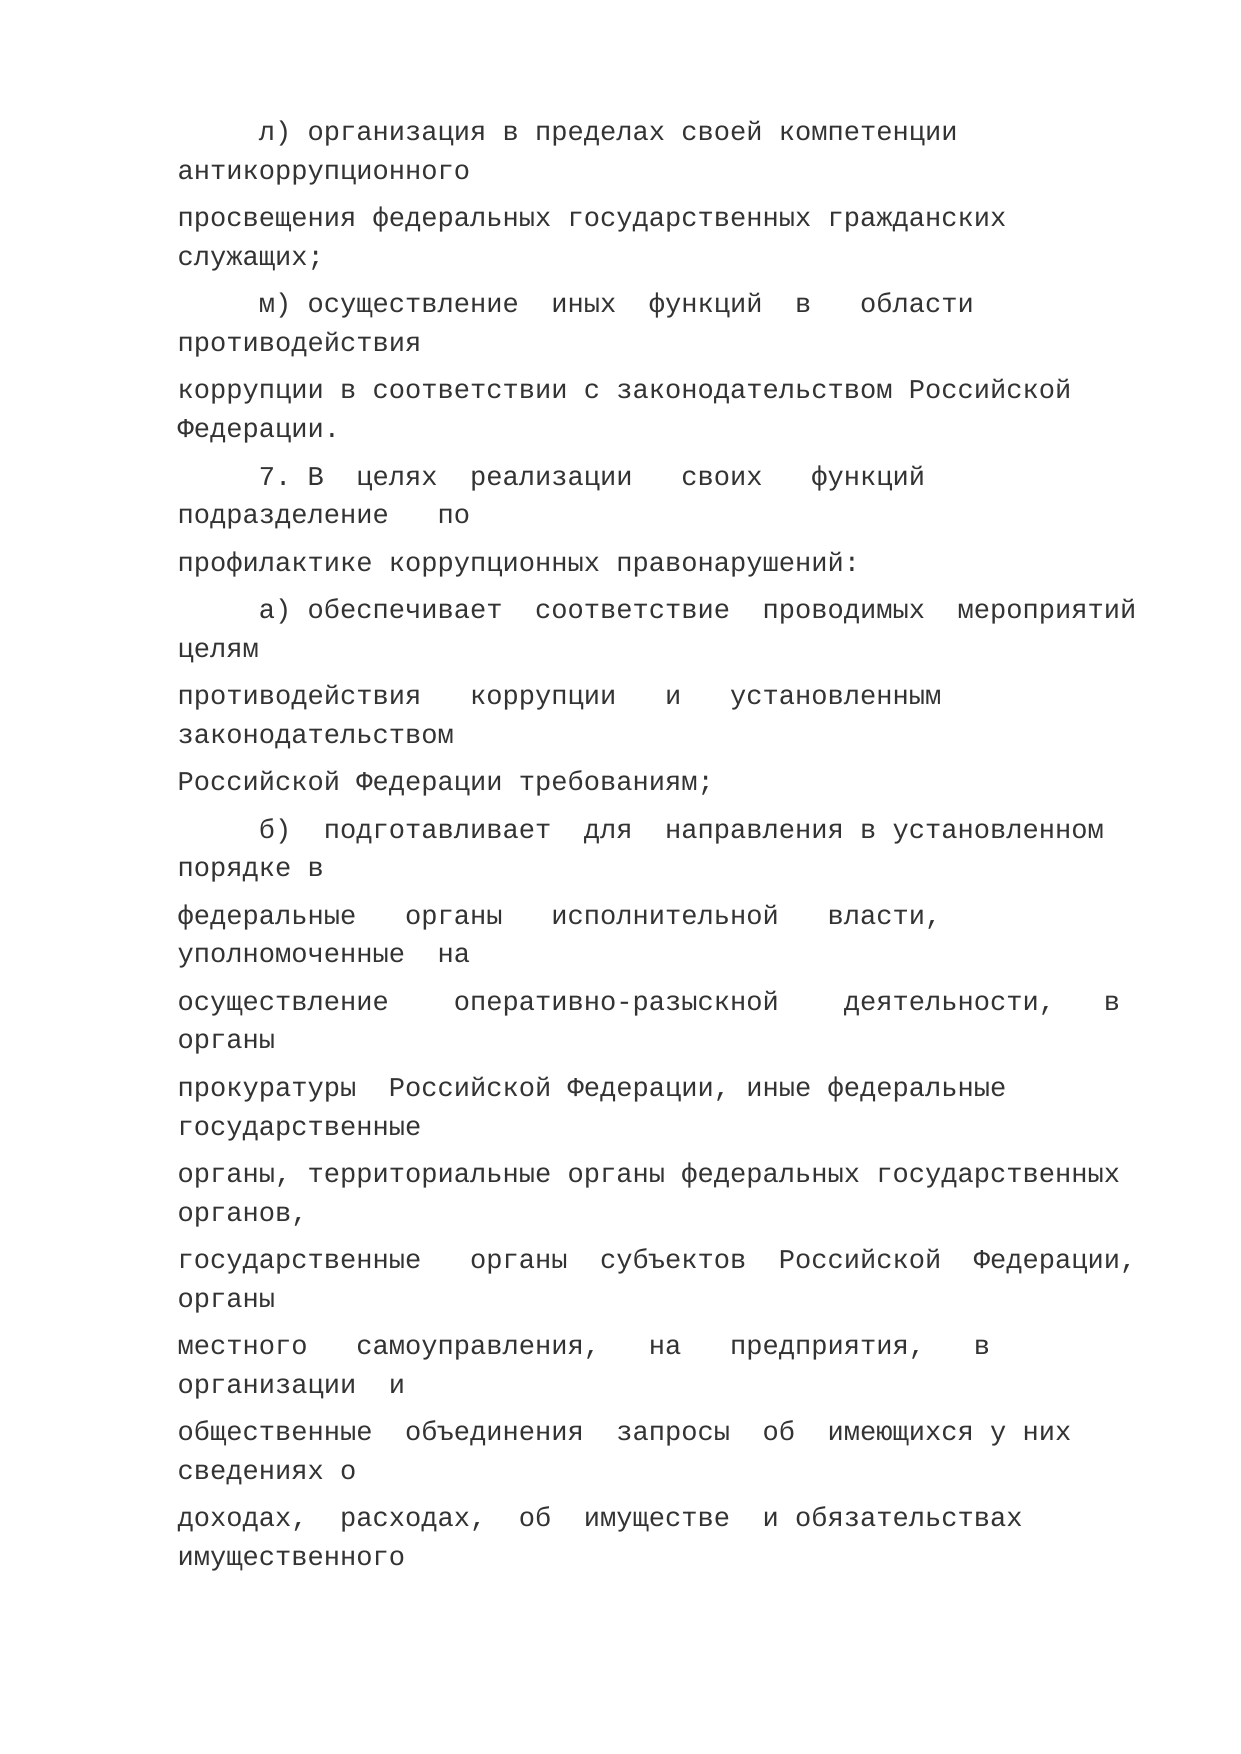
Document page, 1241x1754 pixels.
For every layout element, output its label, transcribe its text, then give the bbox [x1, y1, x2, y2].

text органы, территориальные органы федеральных государственных органов, [177, 1160, 1152, 1229]
text Российской Федерации требованиям; [177, 768, 1152, 799]
text противодействия коррупции и установленным законодательством [177, 682, 1152, 751]
text федеральные органы исполнительной власти, уполномоченные на [177, 902, 1152, 971]
text местного самоуправления, на предприятия, в организации и [177, 1332, 1152, 1401]
text коррупции в соответствии с законодательством Российской Федерации. [177, 376, 1152, 445]
text осуществление оперативно-разыскной деятельности, в органы [177, 988, 1152, 1057]
text общественные объединения запросы об имеющихся у них сведениях о [177, 1418, 1152, 1487]
text государственные органы субъектов Российской Федерации, органы [177, 1246, 1152, 1315]
text а) обеспечивает соответствие проводимых мероприятий целям [177, 596, 1152, 665]
text л) организация в пределах своей компетенции антикоррупционного [177, 118, 1152, 187]
text 7. В целях реализации своих функций подразделение по [177, 462, 1152, 531]
text м) осуществление иных функций в области противодействия [177, 290, 1152, 359]
text прокуратуры Российской Федерации, иные федеральные государственные [177, 1074, 1152, 1143]
text б) подготавливает для направления в установленном порядке в [177, 816, 1152, 885]
text доходах, расходах, об имуществе и обязательствах имущественного [177, 1504, 1152, 1573]
text просвещения федеральных государственных гражданских служащих; [177, 204, 1152, 273]
text профилактике коррупционных правонарушений: [177, 548, 1152, 579]
